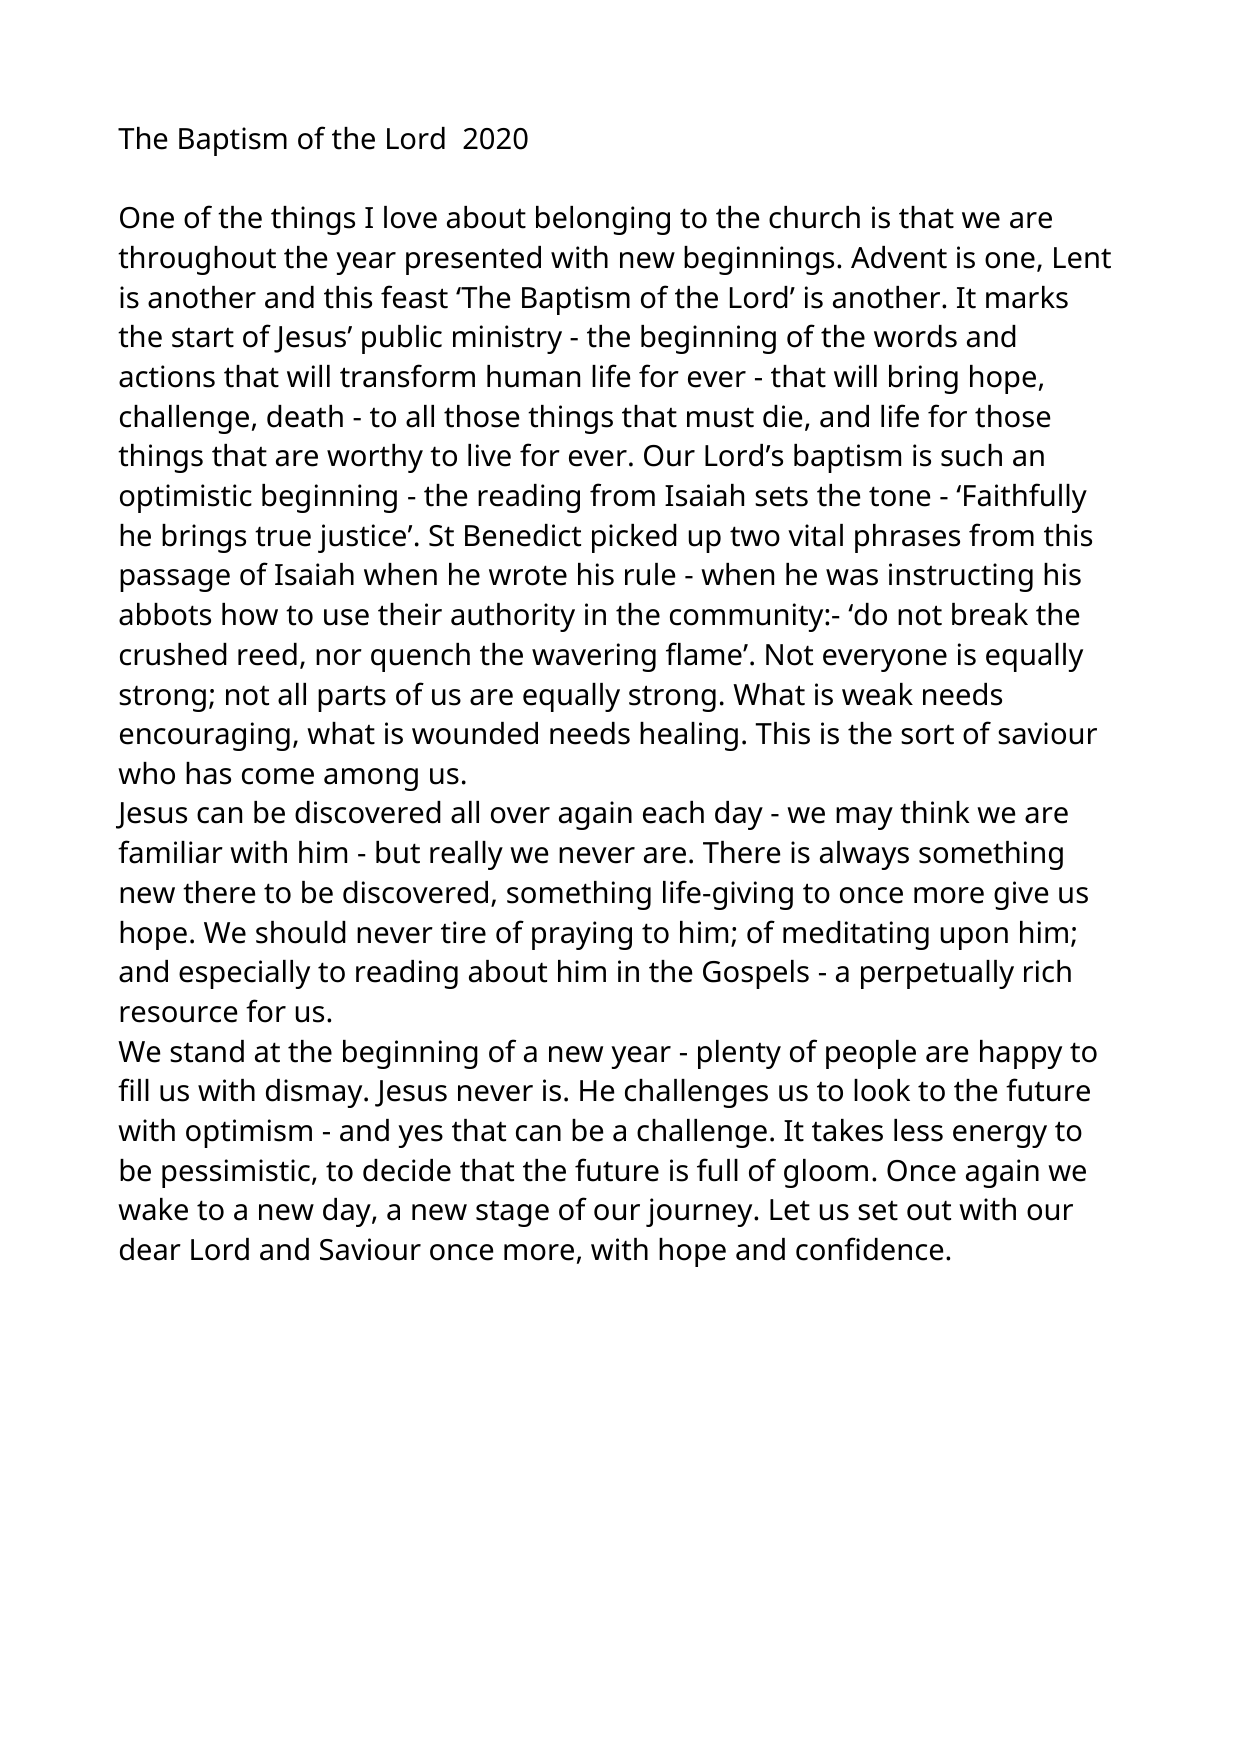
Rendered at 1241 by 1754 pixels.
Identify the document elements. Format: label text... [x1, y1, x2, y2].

text We stand at the beginning of a new year - plenty of people are happy to fill us with dismay. Jesus never is. He challenges us to look to the future with optimism - and yes that can be a challenge. It takes less energy to be pessimistic, to decide that the future is full of gloom. Once again we wake to a new day, a new stage of our journey. Let us set out with our dear Lord and Saviour once more, with hope and confidence. [118, 1031, 1122, 1269]
text One of the things I love about belonging to the church is that we are throughout the year presented with new beginnings. Advent is one, Lent is another and this feast ‘The Baptism of the Lord’ is another. It marks the start of Jesus’ public ministry - the beginning of the words and actions that will transform human life for ever - that will bring hope, challenge, death - to all those things that must die, and life for those things that are worthy to live for ever. Our Lord’s baptism is such an optimistic beginning - the reading from Isaiah sets the tone - ‘Faithfully he brings true justice’. St Benedict picked up two vital phrases from this passage of Isaiah when he wrote his rule - when he was instructing his abbots how to use their authority in the community:- ‘do not break the crushed reed, nor quench the wavering flame’. Not everyone is equally strong; not all parts of us are equally strong. What is weak needs encouraging, what is wounded needs healing. This is the sort of saviour who has come among us. [118, 197, 1122, 793]
text The Baptism of the Lord 2020 [118, 118, 1122, 158]
text Jesus can be discovered all over again each day - we may think we are familiar with him - but really we never are. There is always something new there to be discovered, something life-giving to once more give us hope. We should never tire of praying to him; of meditating upon him; and especially to reading about him in the Gospels - a perpetually rich resource for us. [118, 793, 1122, 1031]
